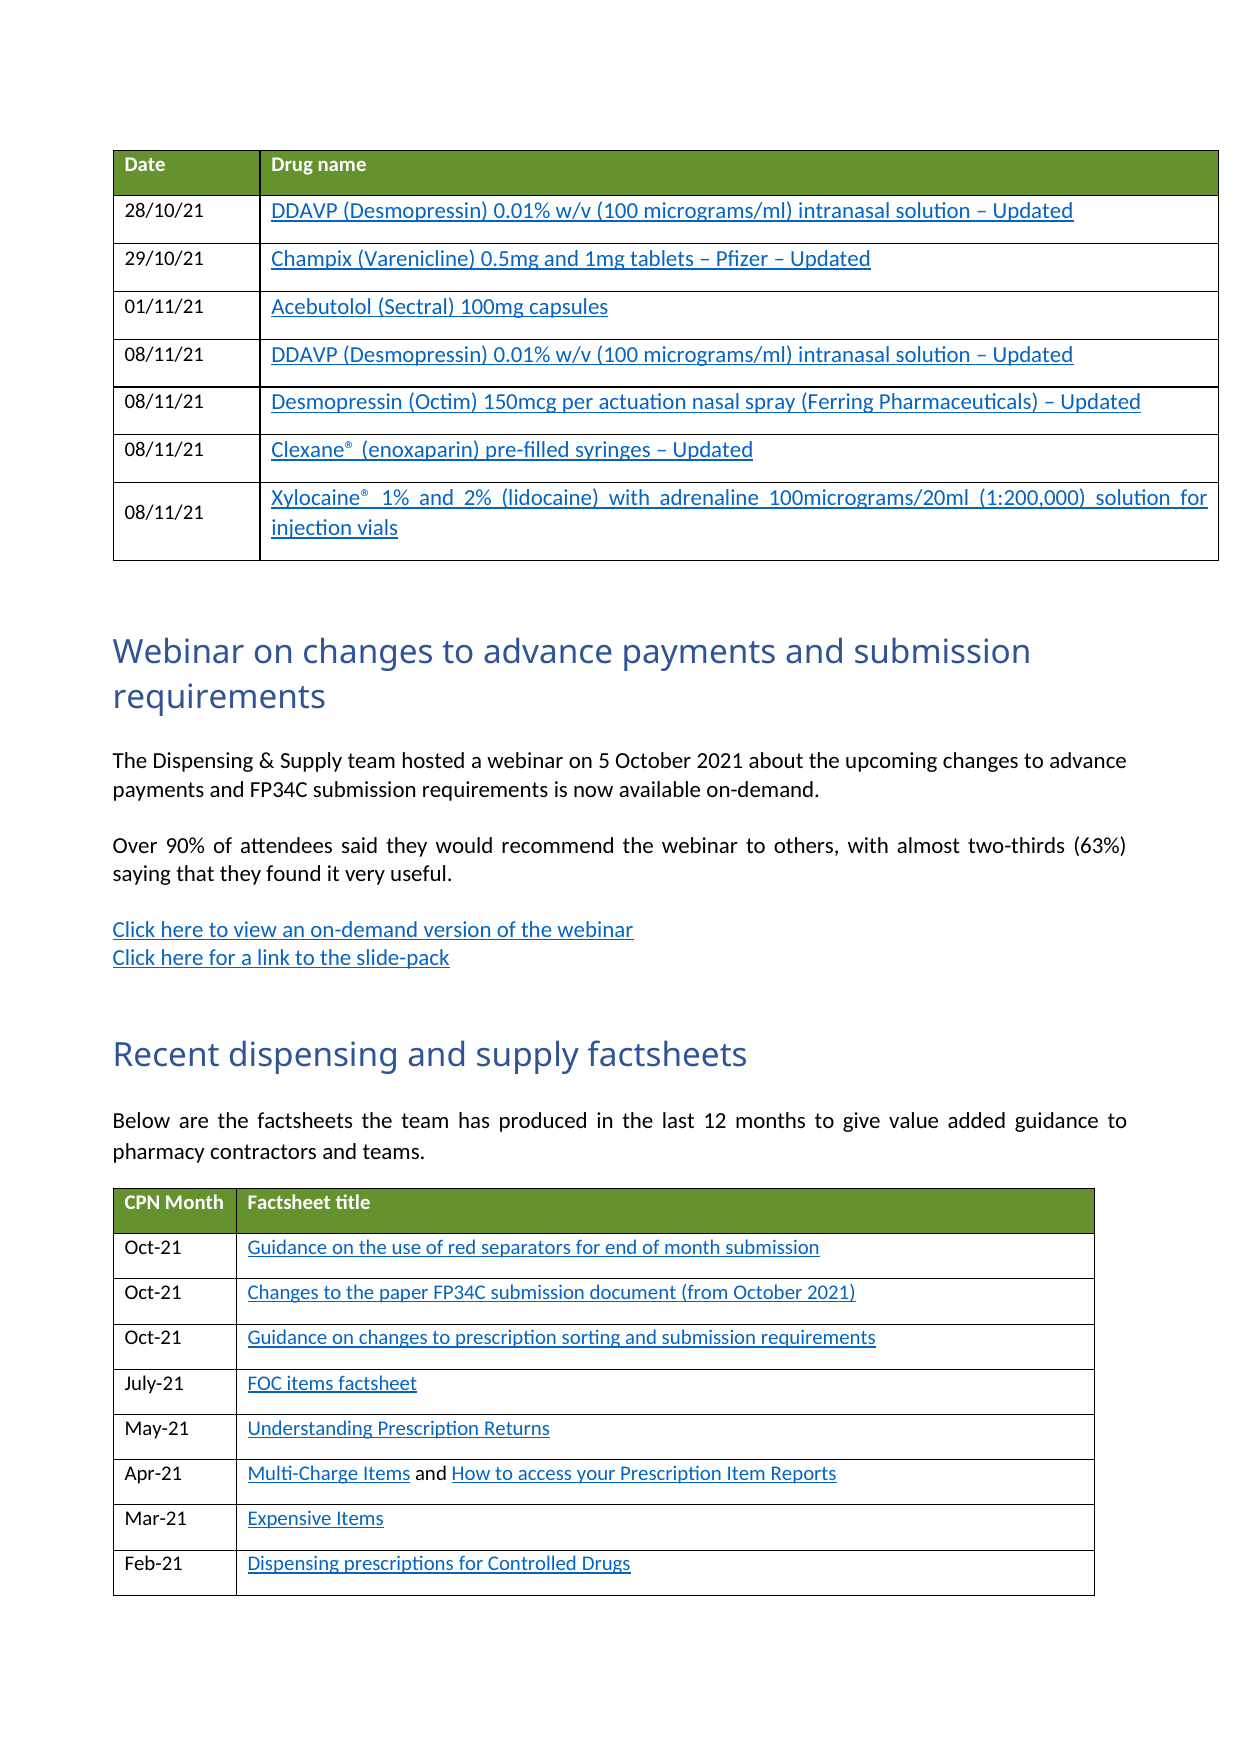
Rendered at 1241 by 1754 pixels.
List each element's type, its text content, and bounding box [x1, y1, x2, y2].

table_cell 28/10/21 [114, 196, 259, 243]
table_cell Guidance on changes to prescription sorting and submission requirements [237, 1325, 1094, 1369]
table_cell Desmopressin (Octim) 150mcg per actuation nasal spray (Ferring Pharmaceuticals) – Updated [261, 388, 1218, 434]
table_cell 08/11/21 [114, 483, 259, 560]
table_header Factsheet title [237, 1189, 1094, 1233]
table_cell 08/11/21 [114, 388, 259, 434]
text Click here for a link to the slide-pack [112, 943, 1128, 1027]
table_cell DDAVP (Desmopressin) 0.01% w/v (100 micrograms/ml) intranasal solution – Updated [261, 340, 1218, 386]
table_cell Dispensing prescriptions for Controlled Drugs [237, 1551, 1094, 1595]
table_cell Oct-21 [114, 1279, 236, 1323]
table_header Drug name [261, 151, 1218, 195]
table_cell Xylocaine® 1% and 2% (lidocaine) with adrenaline 100micrograms/20ml (1:200,000) solution for injection vials [261, 483, 1218, 560]
table_cell Guidance on the use of red separators for end of month submission [237, 1234, 1094, 1278]
table_cell 08/11/21 [114, 435, 259, 482]
table_cell 01/11/21 [114, 292, 259, 339]
text Below are the factsheets the team has produced in the last 12 months to give value added guidance to pharmacy contractors and teams. [112, 1076, 1128, 1165]
table_header CPN Month [114, 1189, 236, 1233]
table_cell Champix (Varenicline) 0.5mg and 1mg tablets – Pfizer – Updated [261, 244, 1218, 291]
subtitle Recent dispensing and supply factsheets [112, 1031, 1128, 1076]
table_cell Apr-21 [114, 1460, 236, 1504]
table_cell 29/10/21 [114, 244, 259, 291]
subtitle Webinar on changes to advance payments and submission requirements [112, 628, 1128, 719]
table_cell Clexane® (enoxaparin) pre-filled syringes – Updated [261, 435, 1218, 482]
text The Dispensing & Supply team hosted a webinar on 5 October 2021 about the upcoming changes to advance payments and FP34C submission requirements is now available on-demand. [112, 747, 1128, 803]
table_cell Mar-21 [114, 1505, 236, 1549]
table_header Date [114, 151, 259, 195]
text Click here to view an on-demand version of the webinar [112, 915, 1128, 943]
table_cell July-21 [114, 1370, 236, 1414]
table_cell May-21 [114, 1415, 236, 1459]
table_cell Oct-21 [114, 1325, 236, 1369]
table_cell Oct-21 [114, 1234, 236, 1278]
table_cell Multi-Charge Items and How to access your Prescription Item Reports [237, 1460, 1094, 1504]
table_cell Changes to the paper FP34C submission document (from October 2021) [237, 1279, 1094, 1323]
table_cell 08/11/21 [114, 340, 259, 386]
table_cell FOC items factsheet [237, 1370, 1094, 1414]
table_cell Feb-21 [114, 1551, 236, 1595]
table_cell DDAVP (Desmopressin) 0.01% w/v (100 micrograms/ml) intranasal solution – Updated [261, 196, 1218, 243]
text Over 90% of attendees said they would recommend the webinar to others, with almost two-thirds (63%) saying that they found it very useful. [112, 831, 1128, 887]
table_cell Expensive Items [237, 1505, 1094, 1549]
table_cell Understanding Prescription Returns [237, 1415, 1094, 1459]
table_cell Acebutolol (Sectral) 100mg capsules [261, 292, 1218, 339]
